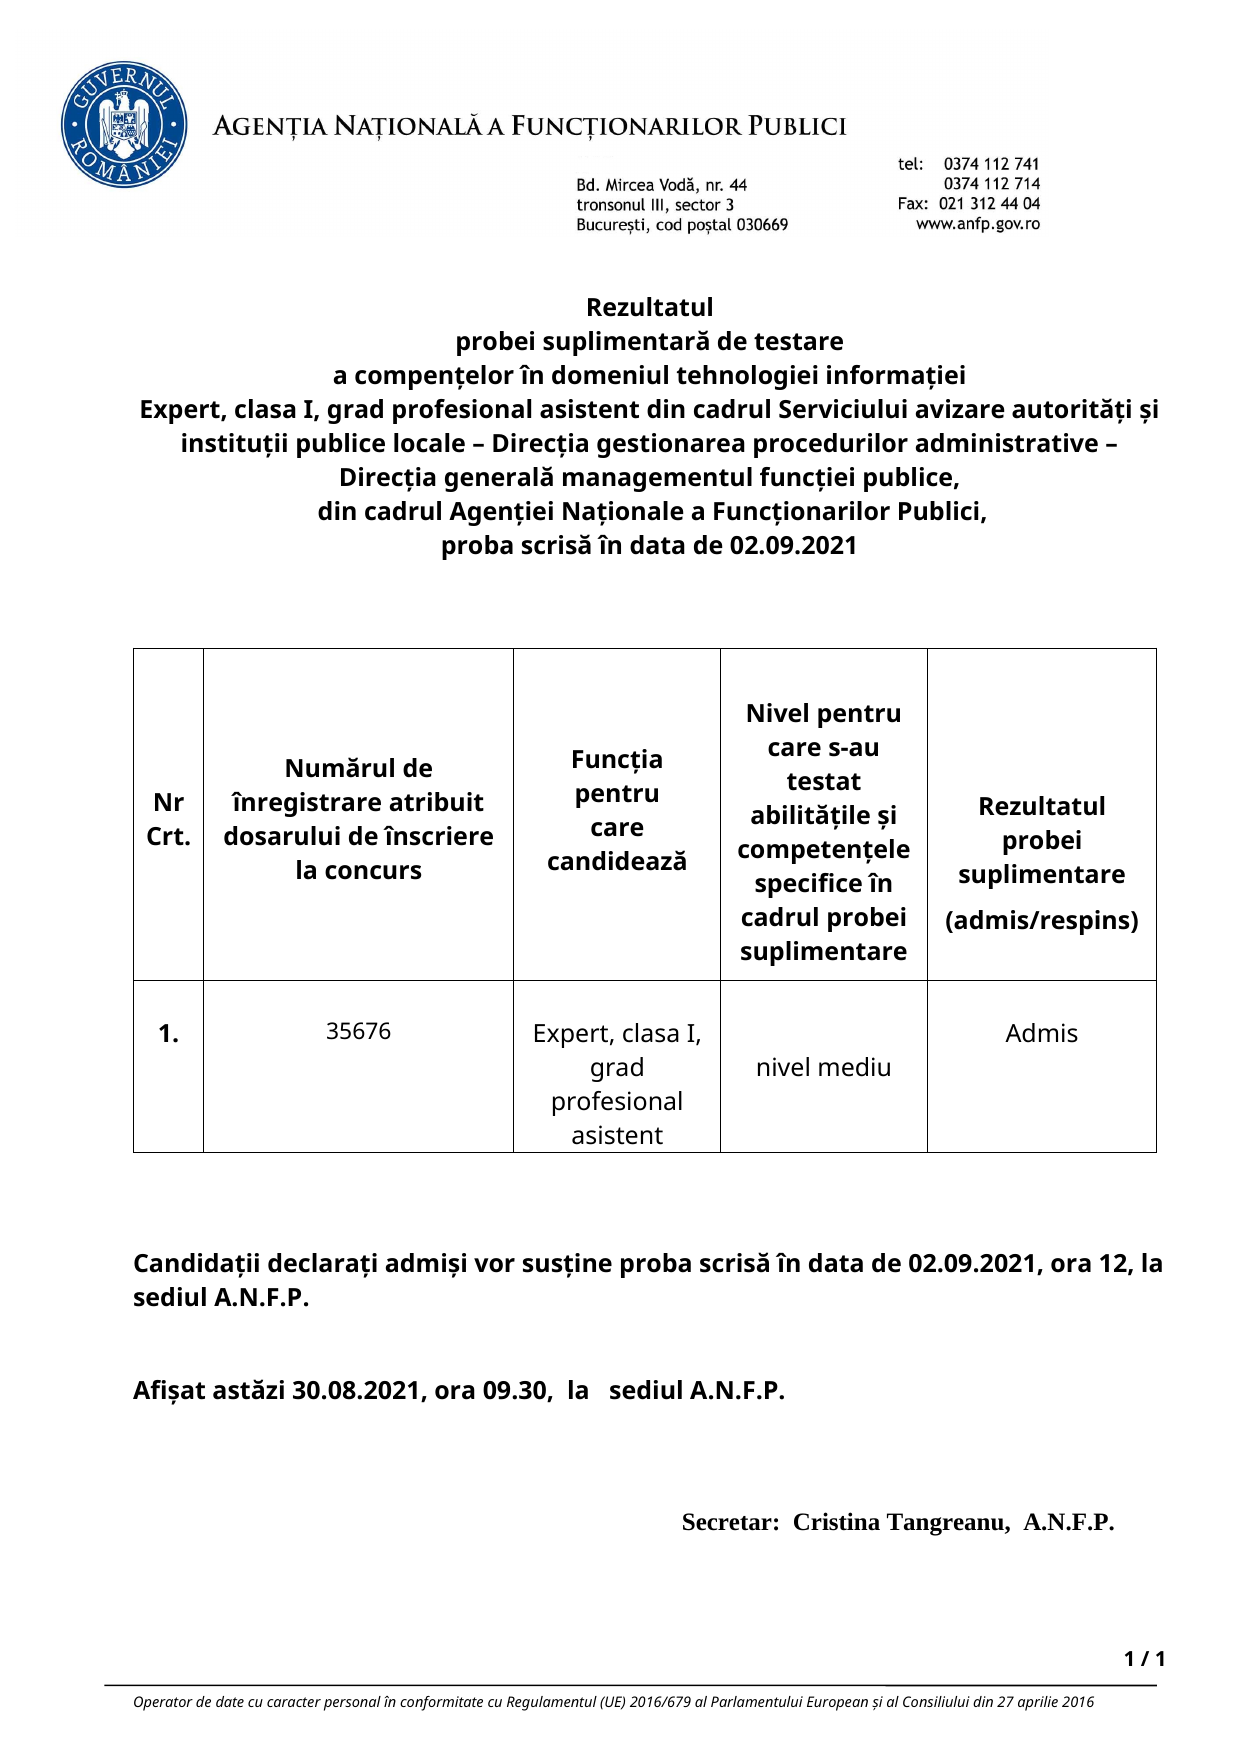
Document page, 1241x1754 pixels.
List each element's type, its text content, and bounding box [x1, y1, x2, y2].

table_cell Expert, clasa I, grad profesional asistent [514, 981, 720, 1152]
text Afișat astăzi 30.08.2021, ora 09.30, la sediul A.N.F.P. [133, 1373, 1166, 1407]
table_cell nivel mediu [721, 981, 927, 1152]
table_cell 35676 [204, 981, 513, 1152]
table_cell 1. [134, 981, 203, 1152]
text Rezultatul [133, 289, 1166, 323]
table_header Numărul de înregistrare atribuit dosarului de înscriere la concurs [204, 649, 513, 980]
text probei suplimentară de testare [133, 323, 1166, 358]
text din cadrul Agenției Naționale a Funcționarilor Publici, [133, 494, 1166, 528]
text Direcția generală managementul funcției publice, [133, 460, 1166, 494]
picture [14, 29, 1049, 237]
text a compențelor în domeniul tehnologiei informației [133, 358, 1166, 392]
table_cell Admis [928, 981, 1156, 1152]
text Expert, clasa I, grad profesional asistent din cadrul Serviciului avizare autorități și instituții publice locale – Direcția gestionarea procedurilor administrative – [133, 392, 1166, 460]
text proba scrisă în data de 02.09.2021 [133, 528, 1166, 562]
table_header Funcția pentru care candidează [514, 649, 720, 980]
text Candidații declarați admiși vor susține proba scrisă în data de 02.09.2021, ora 12, la sediul A.N.F.P. [133, 1246, 1166, 1314]
table_header Nivel pentru care s-au testat abilitățile și competențele specifice în cadrul probei suplimentare [721, 649, 927, 980]
table_header Nr Crt. [134, 649, 203, 980]
text Secretar: Cristina Tangreanu, A.N.F.P. [575, 1507, 1166, 1536]
table_header Rezultatul probei suplimentare (admis/respins) [928, 649, 1156, 980]
